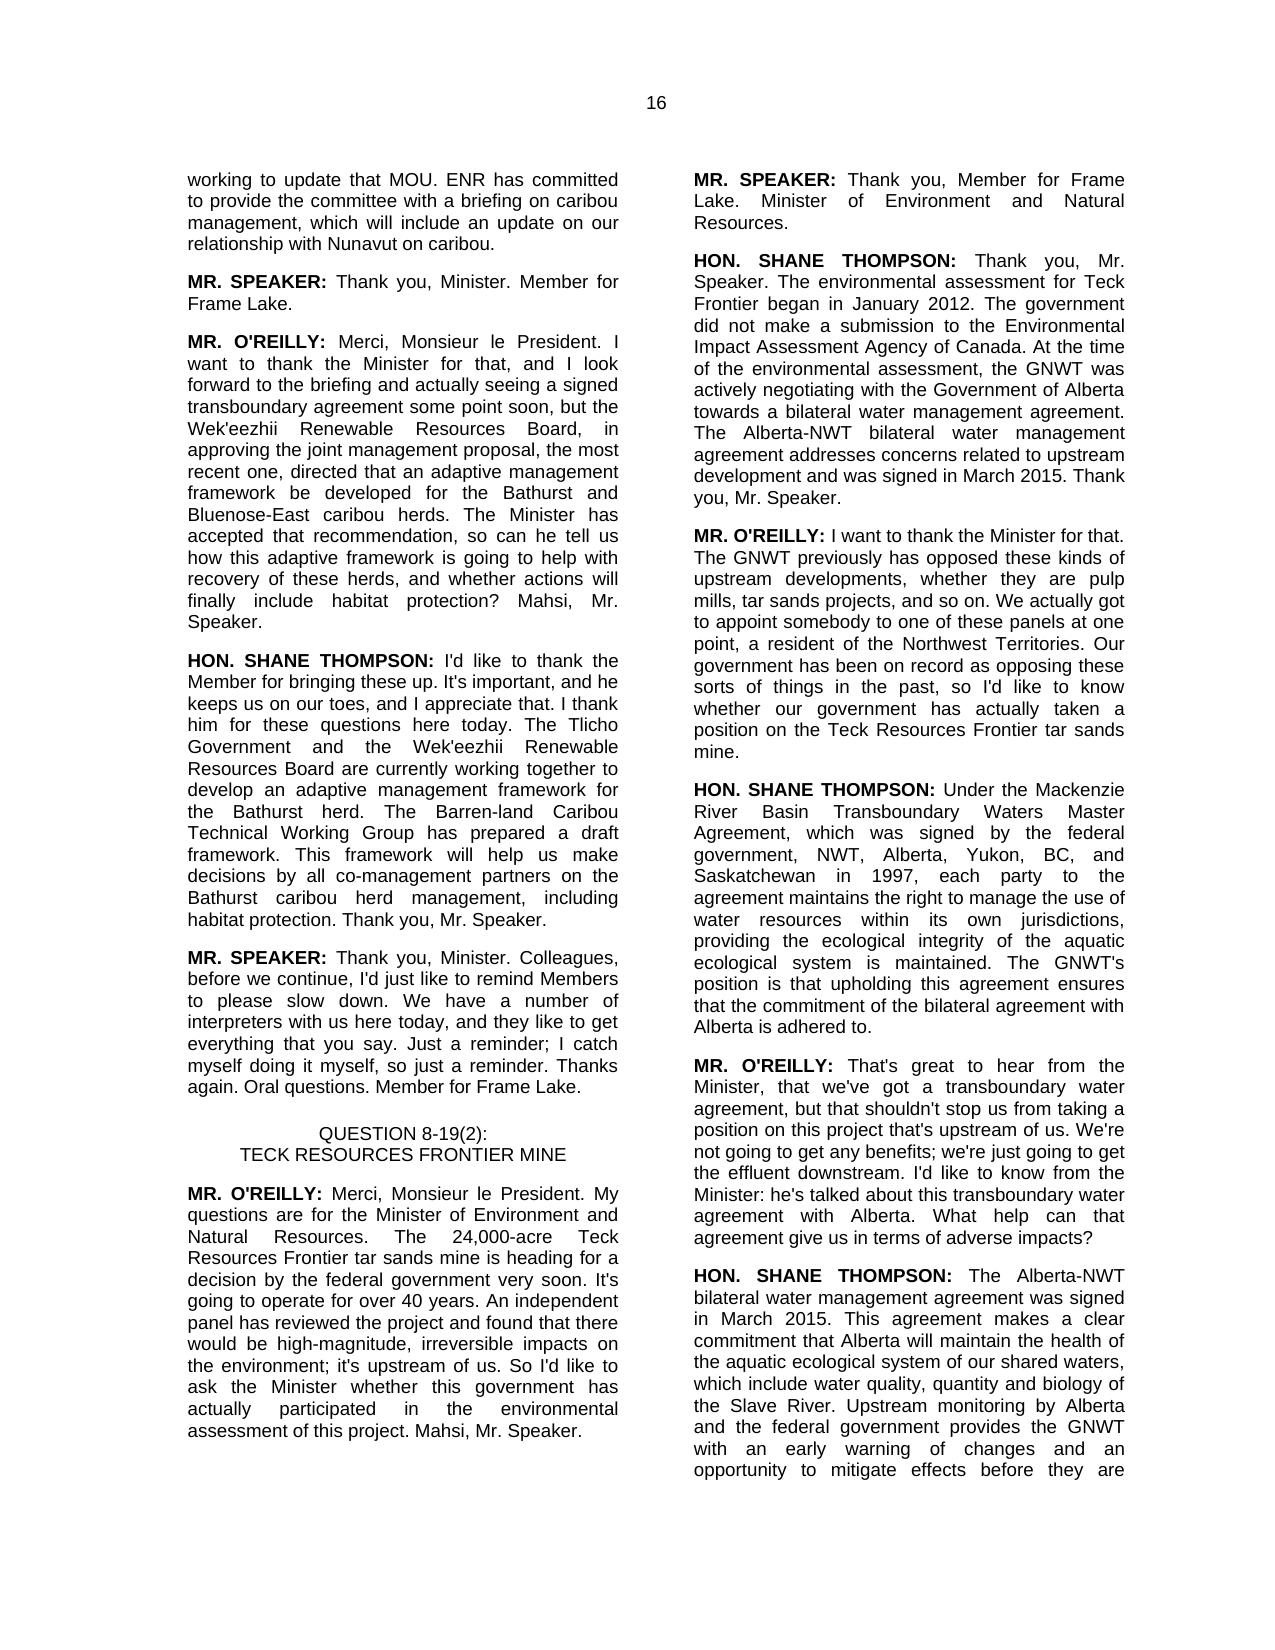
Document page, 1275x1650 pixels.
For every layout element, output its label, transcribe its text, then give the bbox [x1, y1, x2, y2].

text MR. O'REILLY: That's great to hear from the Minister, that we've got a transboundary water agreement, but that shouldn't stop us from taking a position on this project that's upstream of us. We're not going to get any benefits; we're just going to get the effluent downstream. I'd like to know from the Minister: he's talked about this transboundary water agreement with Alberta. What help can that agreement give us in terms of adverse impacts? [694, 1054, 1125, 1248]
text MR. O'REILLY: Merci, Monsieur le President. I want to thank the Minister for that, and I look forward to the briefing and actually seeing a signed transboundary agreement some point soon, but the Wek'eezhii Renewable Resources Board, in approving the joint management proposal, the most recent one, directed that an adaptive management framework be developed for the Bathurst and Bluenose-East caribou herds. The Minister has accepted that recommendation, so can he tell us how this adaptive framework is going to help with recovery of these herds, and whether actions will finally include habitat protection? Mahsi, Mr. Speaker. [187, 331, 619, 633]
text MR. O'REILLY: Merci, Monsieur le President. My questions are for the Minister of Environment and Natural Resources. The 24,000-acre Teck Resources Frontier tar sands mine is heading for a decision by the federal government very soon. It's going to operate for over 40 years. An independent panel has reviewed the project and found that there would be high-magnitude, irreversible impacts on the environment; it's upstream of us. So I'd like to ask the Minister whether this government has actually participated in the environmental assessment of this project. Mahsi, Mr. Speaker. [187, 1182, 619, 1441]
text MR. SPEAKER: Thank you, Member for Frame Lake. Minister of Environment and Natural Resources. [694, 168, 1125, 233]
text HON. SHANE THOMPSON: I'd like to thank the Member for bringing these up. It's important, and he keeps us on our toes, and I appreciate that. I thank him for these questions here today. The Tlicho Government and the Wek'eezhii Renewable Resources Board are currently working together to develop an adaptive management framework for the Bathurst herd. The Barren-land Caribou Technical Working Group has prepared a draft framework. This framework will help us make decisions by all co-management partners on the Bathurst caribou herd management, including habitat protection. Thank you, Mr. Speaker. [187, 649, 619, 930]
text MR. SPEAKER: Thank you, Minister. Member for Frame Lake. [187, 271, 619, 314]
text Question 8-19(2): Teck Resources Frontier Mine [187, 1122, 619, 1166]
text HON. SHANE THOMPSON: Thank you, Mr. Speaker. The environmental assessment for Teck Frontier began in January 2012. The government did not make a submission to the Environmental Impact Assessment Agency of Canada. At the time of the environmental assessment, the GNWT was actively negotiating with the Government of Alberta towards a bilateral water management agreement. The Alberta-NWT bilateral water management agreement addresses concerns related to upstream development and was signed in March 2015. Thank you, Mr. Speaker. [694, 250, 1125, 508]
text MR. SPEAKER: Thank you, Minister. Colleagues, before we continue, I'd just like to remind Members to please slow down. We have a number of interpreters with us here today, and they like to get everything that you say. Just a reminder; I catch myself doing it myself, so just a reminder. Thanks again. Oral questions. Member for Frame Lake. [187, 947, 619, 1097]
text MR. O'REILLY: I want to thank the Minister for that. The GNWT previously has opposed these kinds of upstream developments, whether they are pulp mills, tar sands projects, and so on. We actually got to appoint somebody to one of these panels at one point, a resident of the Northwest Territories. Our government has been on record as opposing these sorts of things in the past, so I'd like to know whether our government has actually taken a position on the Teck Resources Frontier tar sands mine. [694, 525, 1125, 762]
text HON. SHANE THOMPSON: Under the Mackenzie River Basin Transboundary Waters Master Agreement, which was signed by the federal government, NWT, Alberta, Yukon, BC, and Saskatchewan in 1997, each party to the agreement maintains the right to manage the use of water resources within its own jurisdictions, providing the ecological integrity of the aquatic ecological system is maintained. The GNWT's position is that upholding this agreement ensures that the commitment of the bilateral agreement with Alberta is adhered to. [694, 779, 1125, 1038]
